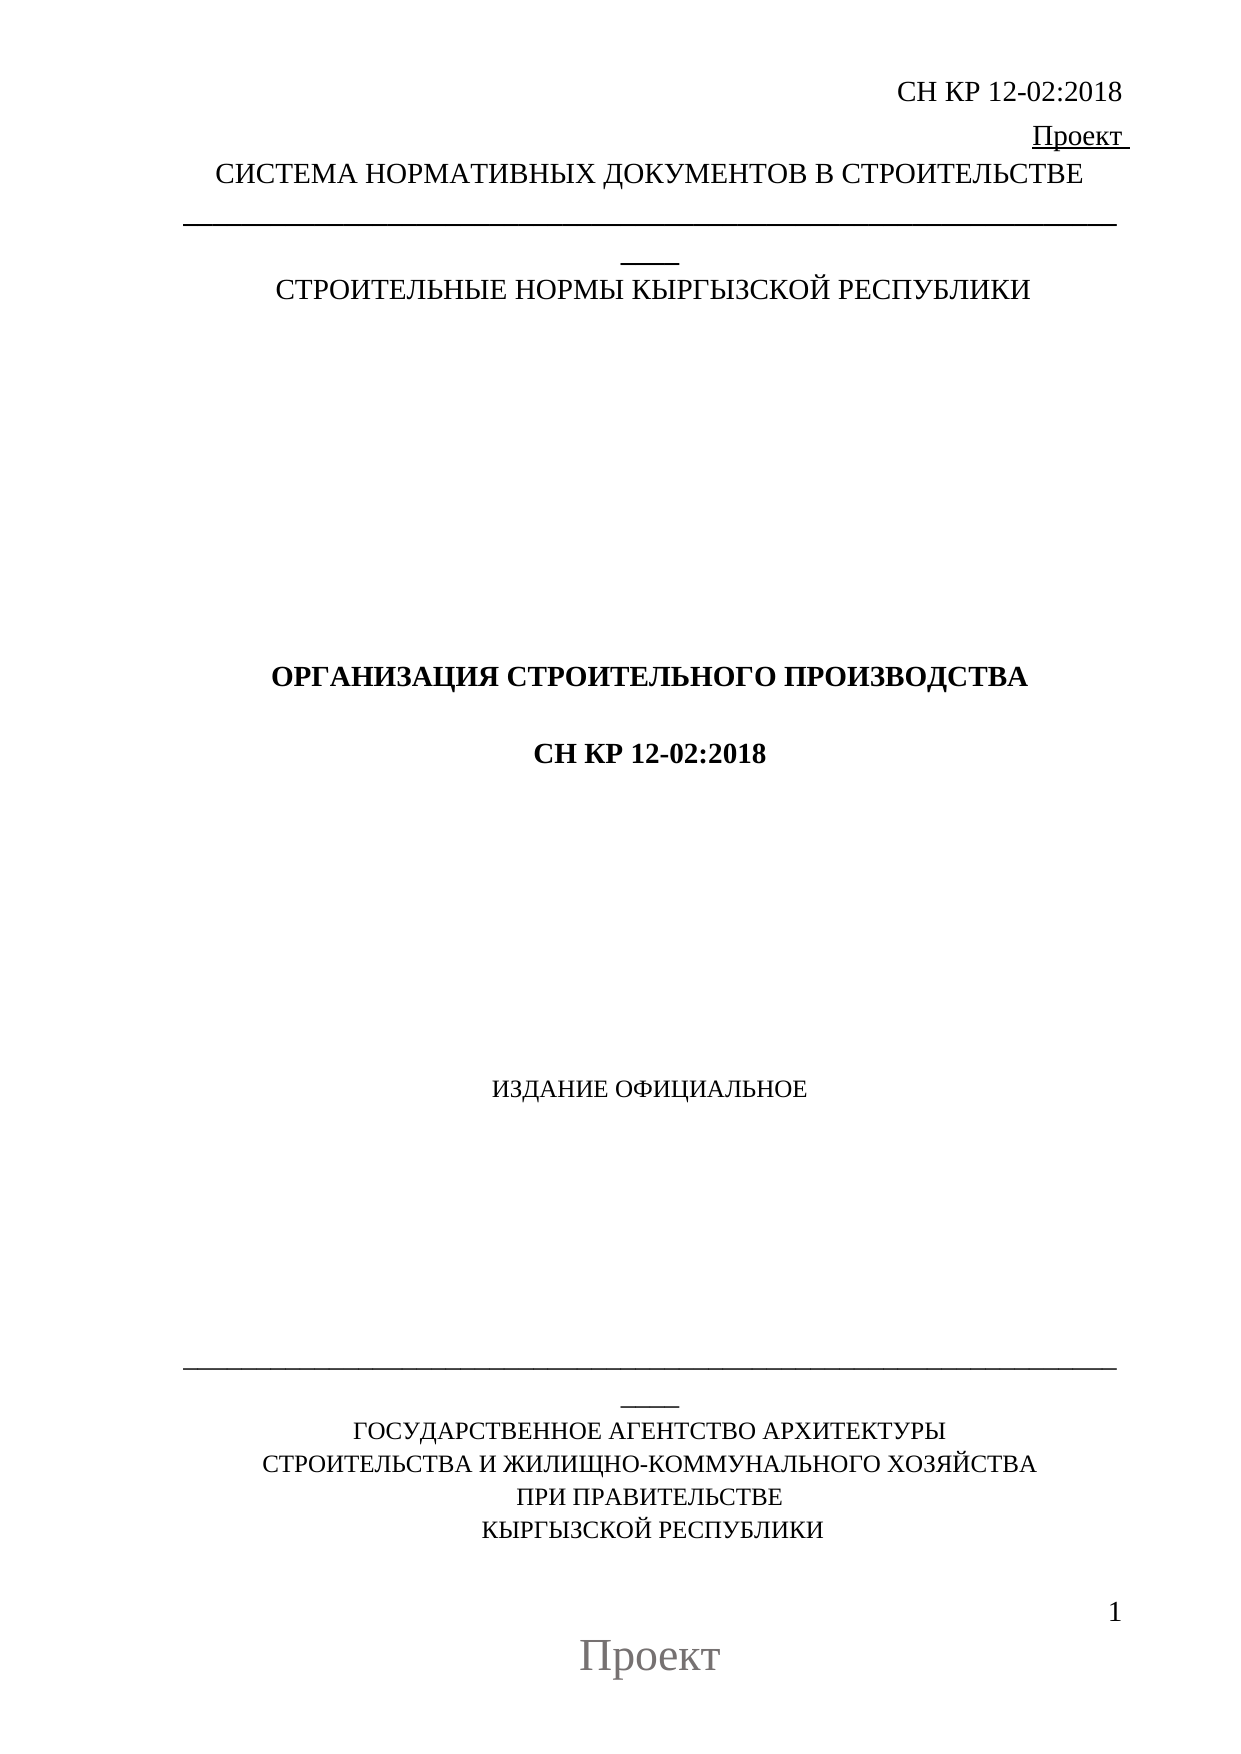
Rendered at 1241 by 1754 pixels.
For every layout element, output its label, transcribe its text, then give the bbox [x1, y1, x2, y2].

text КЫРГЫЗСКОЙ РЕСПУБЛИКИ [177, 1515, 1122, 1543]
text ОРГАНИЗАЦИЯ СТРОИТЕЛЬНОГО ПРОИЗВОДСТВА [177, 659, 1122, 692]
text ПРИ ПРАВИТЕЛЬСТВЕ [177, 1482, 1122, 1511]
text ____________________________________________________________________ [177, 195, 1122, 267]
text ИЗДАНИЕ ОФИЦИАЛЬНОЕ [177, 1074, 1122, 1103]
text ____________________________________________________________________ [177, 1339, 1122, 1411]
text ГОСУДАРСТВЕННОЕ АГЕНТСТВО АРХИТЕКТУРЫ [177, 1416, 1122, 1444]
text СТРОИТЕЛЬСТВА И ЖИЛИЩНО-КОММУНАЛЬНОГО ХОЗЯЙСТВА [177, 1449, 1122, 1477]
text СИСТЕМА НОРМАТИВНЫХ ДОКУМЕНТОВ В СТРОИТЕЛЬСТВЕ [177, 157, 1122, 190]
text СН КР 12-02:2018 [177, 736, 1122, 769]
text Проект [177, 118, 1122, 152]
text СТРОИТЕЛЬНЫЕ НОРМЫ КЫРГЫЗСКОЙ РЕСПУБЛИКИ [177, 272, 1122, 306]
